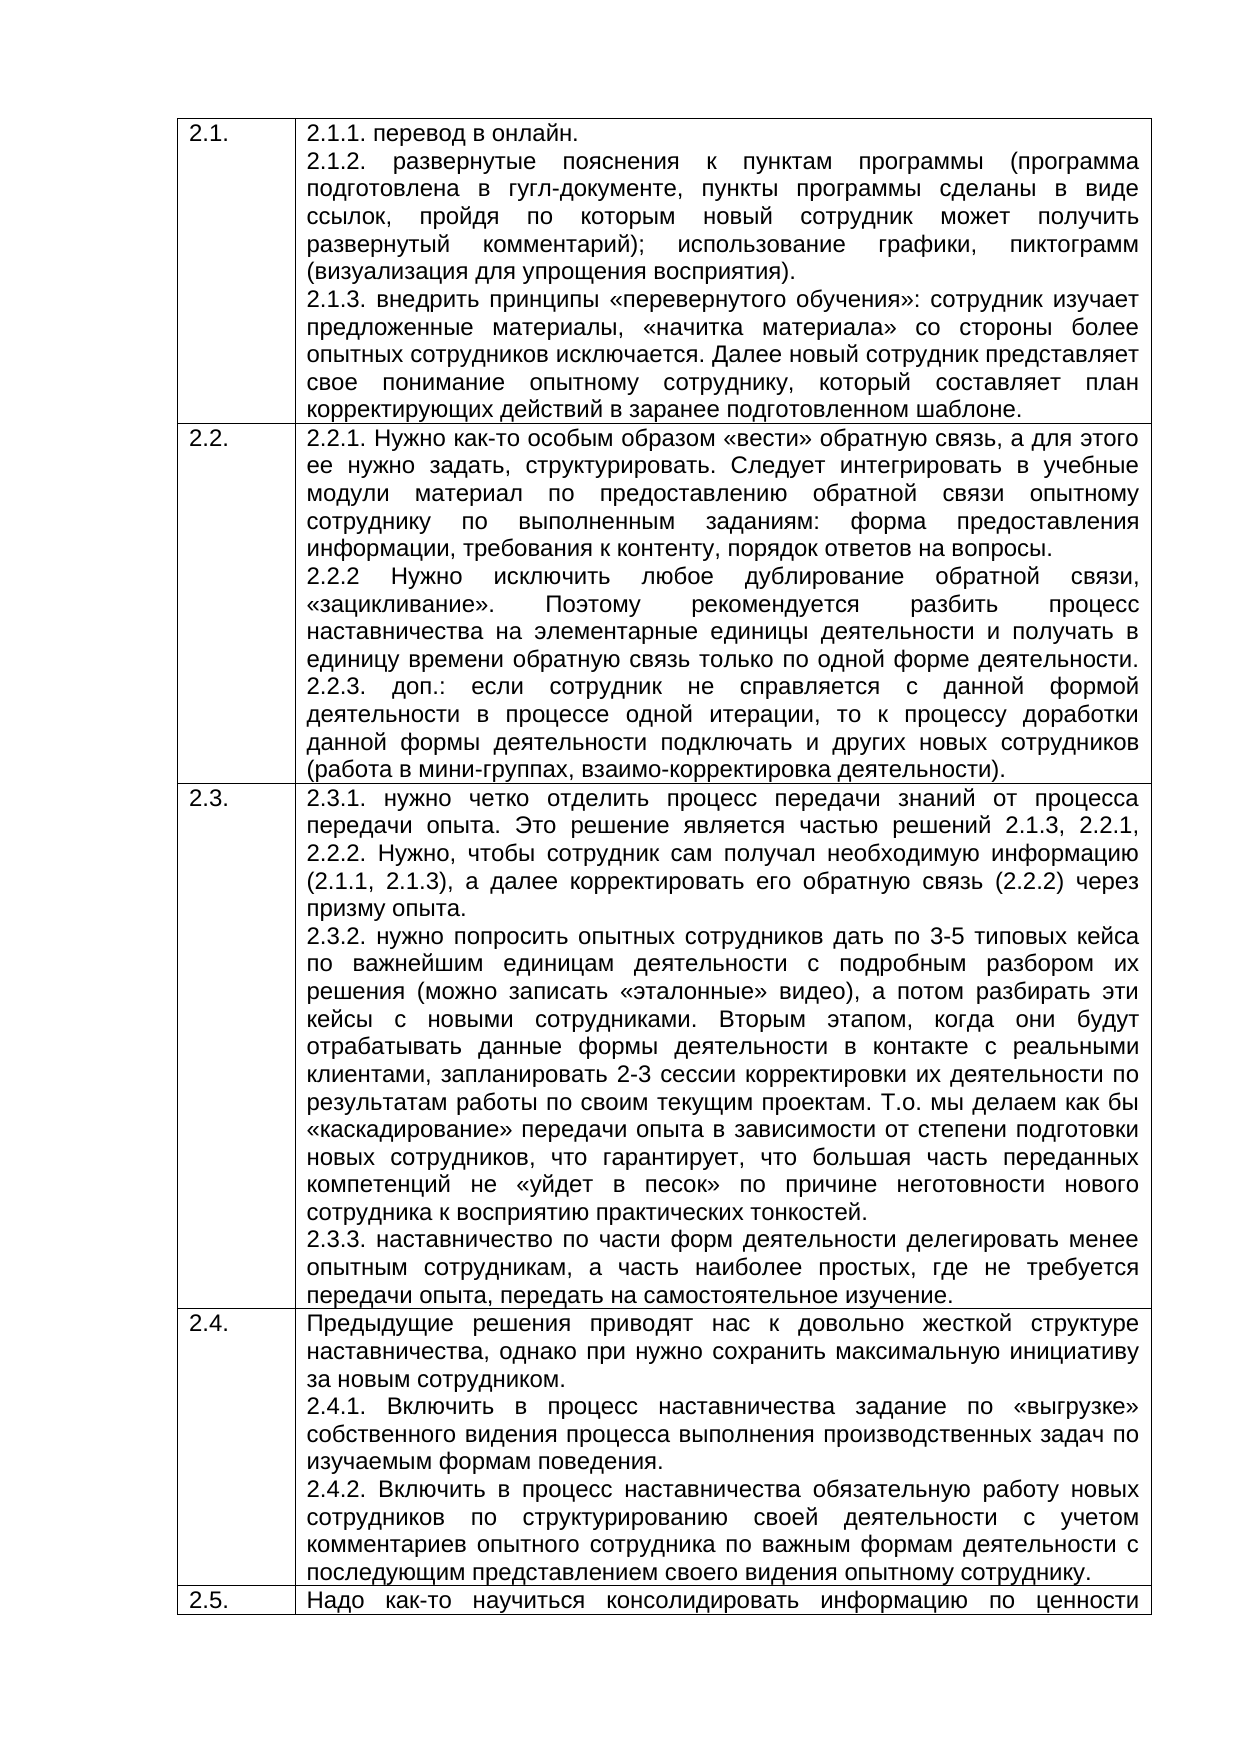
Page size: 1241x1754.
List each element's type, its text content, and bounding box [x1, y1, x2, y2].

table_cell 2.5. [178, 1586, 295, 1614]
table_cell 2.2. [178, 424, 295, 783]
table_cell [296, 1586, 1151, 1614]
table_cell 2.2.1. Нужно как-то особым образом «вести» обратную связь, а для этого ее нужно задать, структурировать. Следует интегрировать в учебные модули материал по предоставлению обратной связи опытному сотруднику по выполненным заданиям: форма предоставления информации, требования к контенту, порядок ответов на вопросы. 2.2.2 Нужно исключить любое дублирование обратной связи, «зацикливание». Поэтому рекомендуется разбить процесс наставничества на элементарные единицы деятельности и получать в единицу времени обратную связь только по одной форме деятельности. 2.2.3. доп.: если сотрудник не справляется с данной формой деятельности в процессе одной итерации, то к процессу доработки данной формы деятельности подключать и других новых сотрудников (работа в мини-группах, взаимо-корректировка деятельности). [296, 424, 1151, 783]
table_cell Предыдущие решения приводят нас к довольно жесткой структуре наставничества, однако при нужно сохранить максимальную инициативу за новым сотрудником. 2.4.1. Включить в процесс наставничества задание по «выгрузке» собственного видения процесса выполнения производственных задач по изучаемым формам поведения. 2.4.2. Включить в процесс наставничества обязательную работу новых сотрудников по структурированию своей деятельности с учетом комментариев опытного сотрудника по важным формам деятельности с последующим представлением своего видения опытному сотруднику. [296, 1309, 1151, 1585]
table_cell 2.3. [178, 784, 295, 1308]
table_cell 2.1. [178, 119, 295, 423]
table_cell 2.4. [178, 1309, 295, 1585]
table_cell 2.1.1. перевод в онлайн. 2.1.2. развернутые пояснения к пунктам программы (программа подготовлена в гугл-документе, пункты программы сделаны в виде ссылок, пройдя по которым новый сотрудник может получить развернутый комментарий); использование графики, пиктограмм (визуализация для упрощения восприятия). 2.1.3. внедрить принципы «перевернутого обучения»: сотрудник изучает предложенные материалы, «начитка материала» со стороны более опытных сотрудников исключается. Далее новый сотрудник представляет свое понимание опытному сотруднику, который составляет план корректирующих действий в заранее подготовленном шаблоне. [296, 119, 1151, 423]
table_cell 2.3.1. нужно четко отделить процесс передачи знаний от процесса передачи опыта. Это решение является частью решений 2.1.3, 2.2.1, 2.2.2. Нужно, чтобы сотрудник сам получал необходимую информацию (2.1.1, 2.1.3), а далее корректировать его обратную связь (2.2.2) через призму опыта. 2.3.2. нужно попросить опытных сотрудников дать по 3-5 типовых кейса по важнейшим единицам деятельности с подробным разбором их решения (можно записать «эталонные» видео), а потом разбирать эти кейсы с новыми сотрудниками. Вторым этапом, когда они будут отрабатывать данные формы деятельности в контакте с реальными клиентами, запланировать 2-3 сессии корректировки их деятельности по результатам работы по своим текущим проектам. Т.о. мы делаем как бы «каскадирование» передачи опыта в зависимости от степени подготовки новых сотрудников, что гарантирует, что большая часть переданных компетенций не «уйдет в песок» по причине неготовности нового сотрудника к восприятию практических тонкостей. 2.3.3. наставничество по части форм деятельности делегировать менее опытным сотрудникам, а часть наиболее простых, где не требуется передачи опыта, передать на самостоятельное изучение. [296, 784, 1151, 1308]
